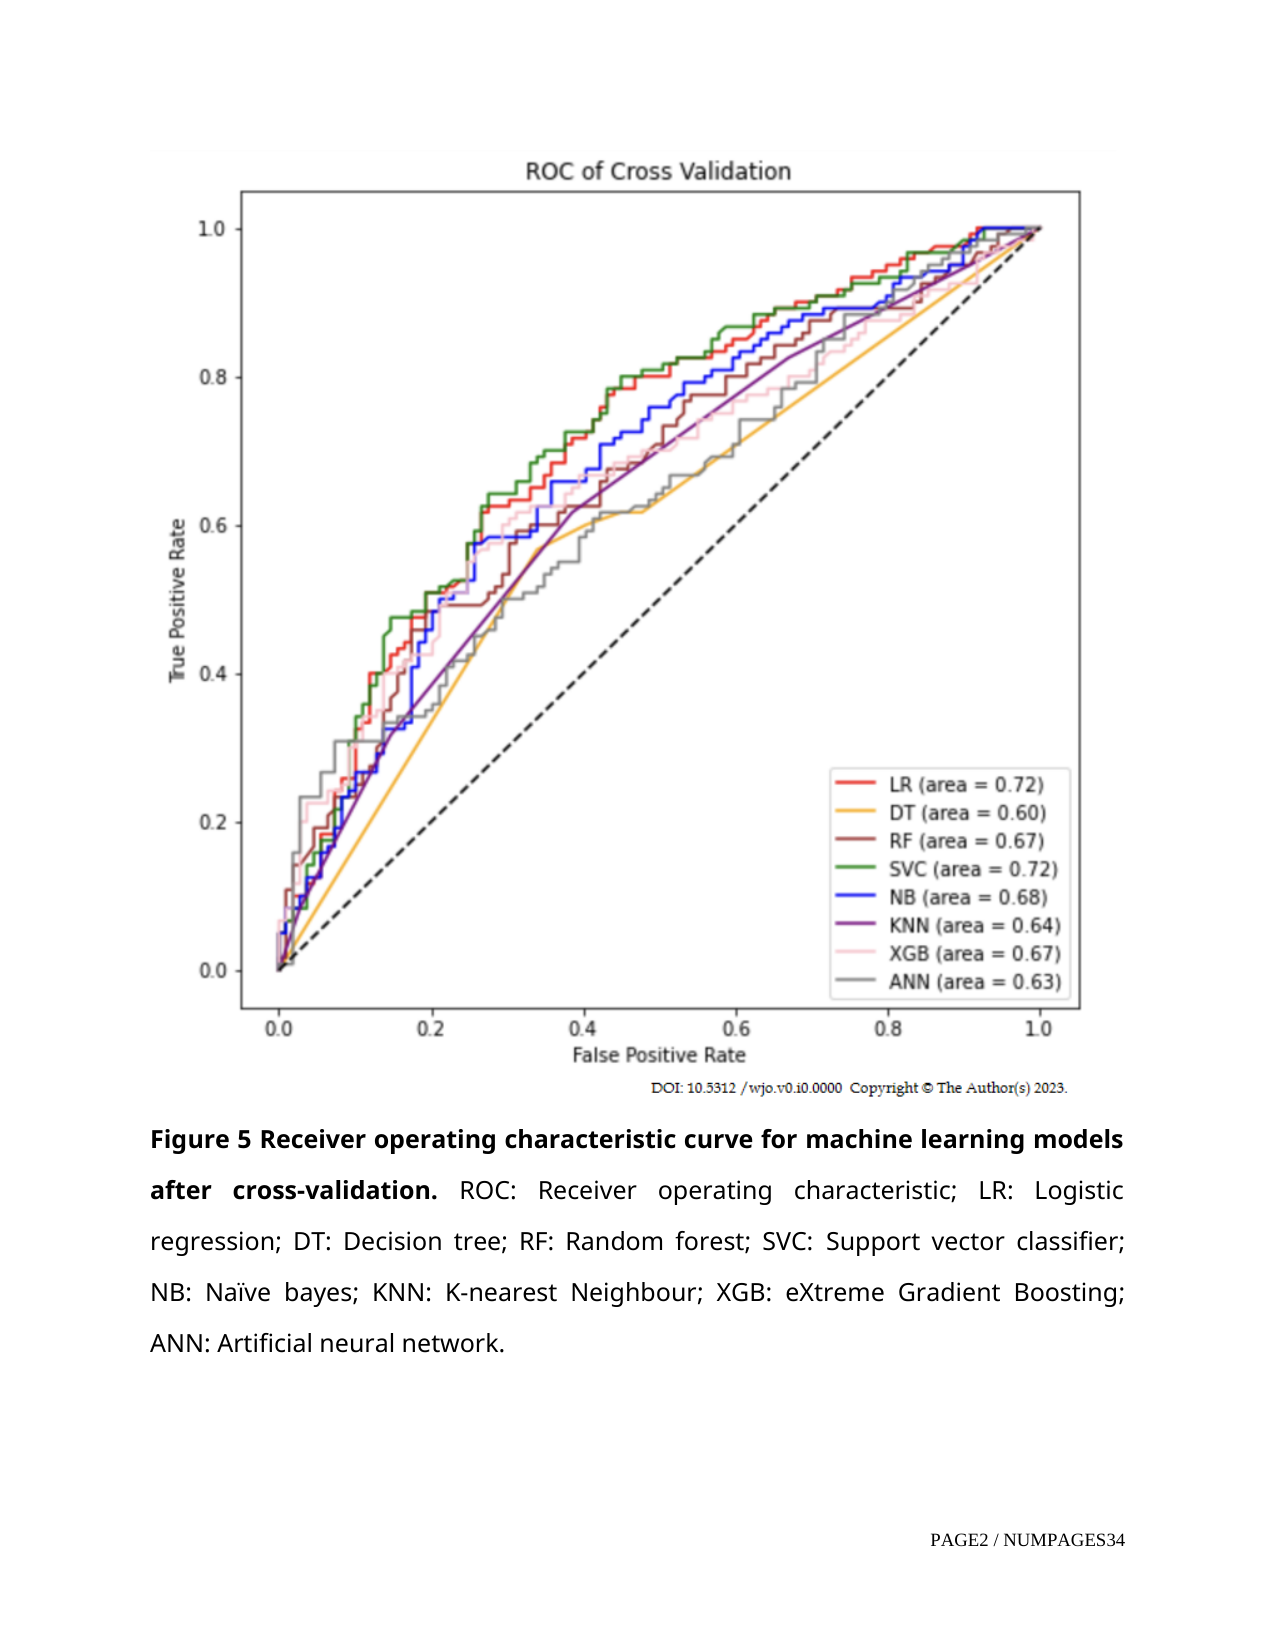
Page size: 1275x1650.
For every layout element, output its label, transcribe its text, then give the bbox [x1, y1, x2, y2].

picture [150, 150, 1117, 1108]
text Figure 5 Receiver operating characteristic curve for machine learning models after cross-validation. ROC: Receiver operating characteristic; LR: Logistic regression; DT: Decision tree; RF: Random forest; SVC: Support vector classifier; NB: Naïve bayes; KNN: K-nearest Neighbour; XGB: eXtreme Gradient Boosting; ANN: Artificial neural network. [150, 1122, 1125, 1360]
